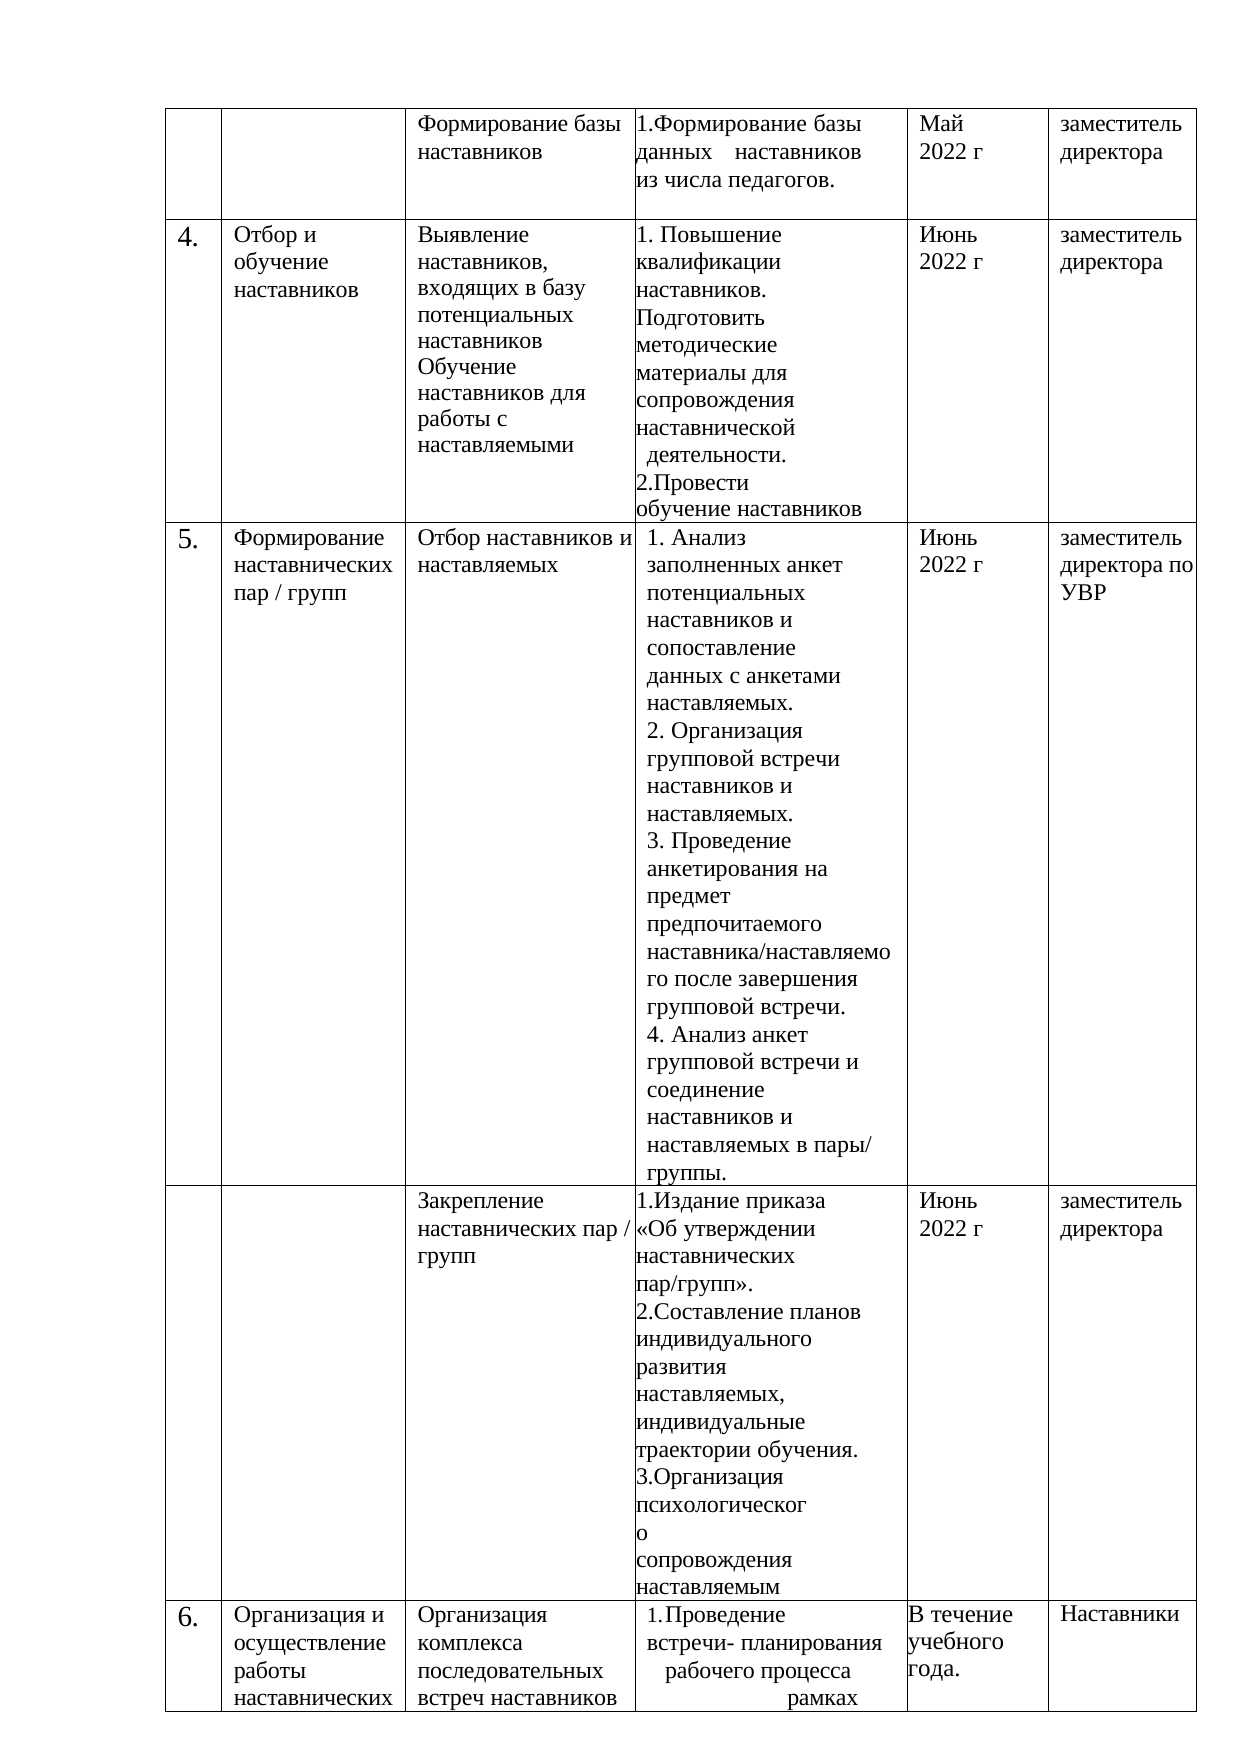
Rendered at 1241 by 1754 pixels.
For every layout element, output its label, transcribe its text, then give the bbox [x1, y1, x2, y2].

table_cell Формирование базы наставников [406, 109, 635, 219]
table_cell Отбор и обучение наставников [222, 220, 405, 522]
table_cell Июнь 2022 г [908, 523, 1048, 1185]
table_cell Июнь 2022 г [908, 220, 1048, 522]
table_cell Формирование наставнических пар / групп [222, 523, 405, 1185]
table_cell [222, 109, 405, 219]
table_cell Май 2022 г [908, 109, 1048, 219]
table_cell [636, 1601, 907, 1711]
table_cell Наставники [1049, 1601, 1196, 1711]
table_cell 1.Издание приказа «Об утверждении наставнических пар/групп». 2.Составление планов индивидуального развития наставляемых, индивидуальные траектории обучения. 3.Организация психологического сопровождения наставляемым [636, 1186, 907, 1599]
table_cell заместитель директора [1049, 1186, 1196, 1599]
table_cell [166, 1186, 221, 1599]
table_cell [222, 1601, 405, 1711]
table_cell 1. Повышение квалификации наставников. Подготовить методические материалы для сопровождения наставнической деятельности. 2.Провести обучение наставников [636, 220, 907, 522]
table_cell 4. [166, 220, 221, 522]
table_cell 6. [166, 1601, 221, 1711]
table_cell Закрепление наставнических пар / групп [406, 1186, 635, 1599]
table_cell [908, 1601, 1048, 1711]
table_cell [1049, 109, 1196, 219]
table_cell Выявление наставников, входящих в базу потенциальных наставников Обучение наставников для работы с наставляемыми [406, 220, 635, 522]
table_cell 3. [166, 109, 221, 219]
table_cell Июнь 2022 г [908, 1186, 1048, 1599]
table_cell 5. [166, 523, 221, 1185]
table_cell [406, 1601, 635, 1711]
table_cell заместитель директора [1049, 220, 1196, 522]
table_cell заместитель директора по УВР [1049, 523, 1196, 1185]
table_cell Отбор наставников и наставляемых [406, 523, 635, 1185]
table_cell Анализ заполненных анкет потенциальных наставников и сопоставление данных с анкетами наставляемых. Организация групповой встречи наставников и наставляемых. Проведение анкетирования на предмет предпочитаемого наставника/наставляемого после завершения групповой встречи. Анализ анкет групповой встречи и соединение наставников и наставляемых в пары/ группы. [636, 523, 907, 1185]
table_cell 1.Формирование базы данных наставников из числа педагогов. [636, 109, 907, 219]
table_cell [222, 1186, 405, 1599]
